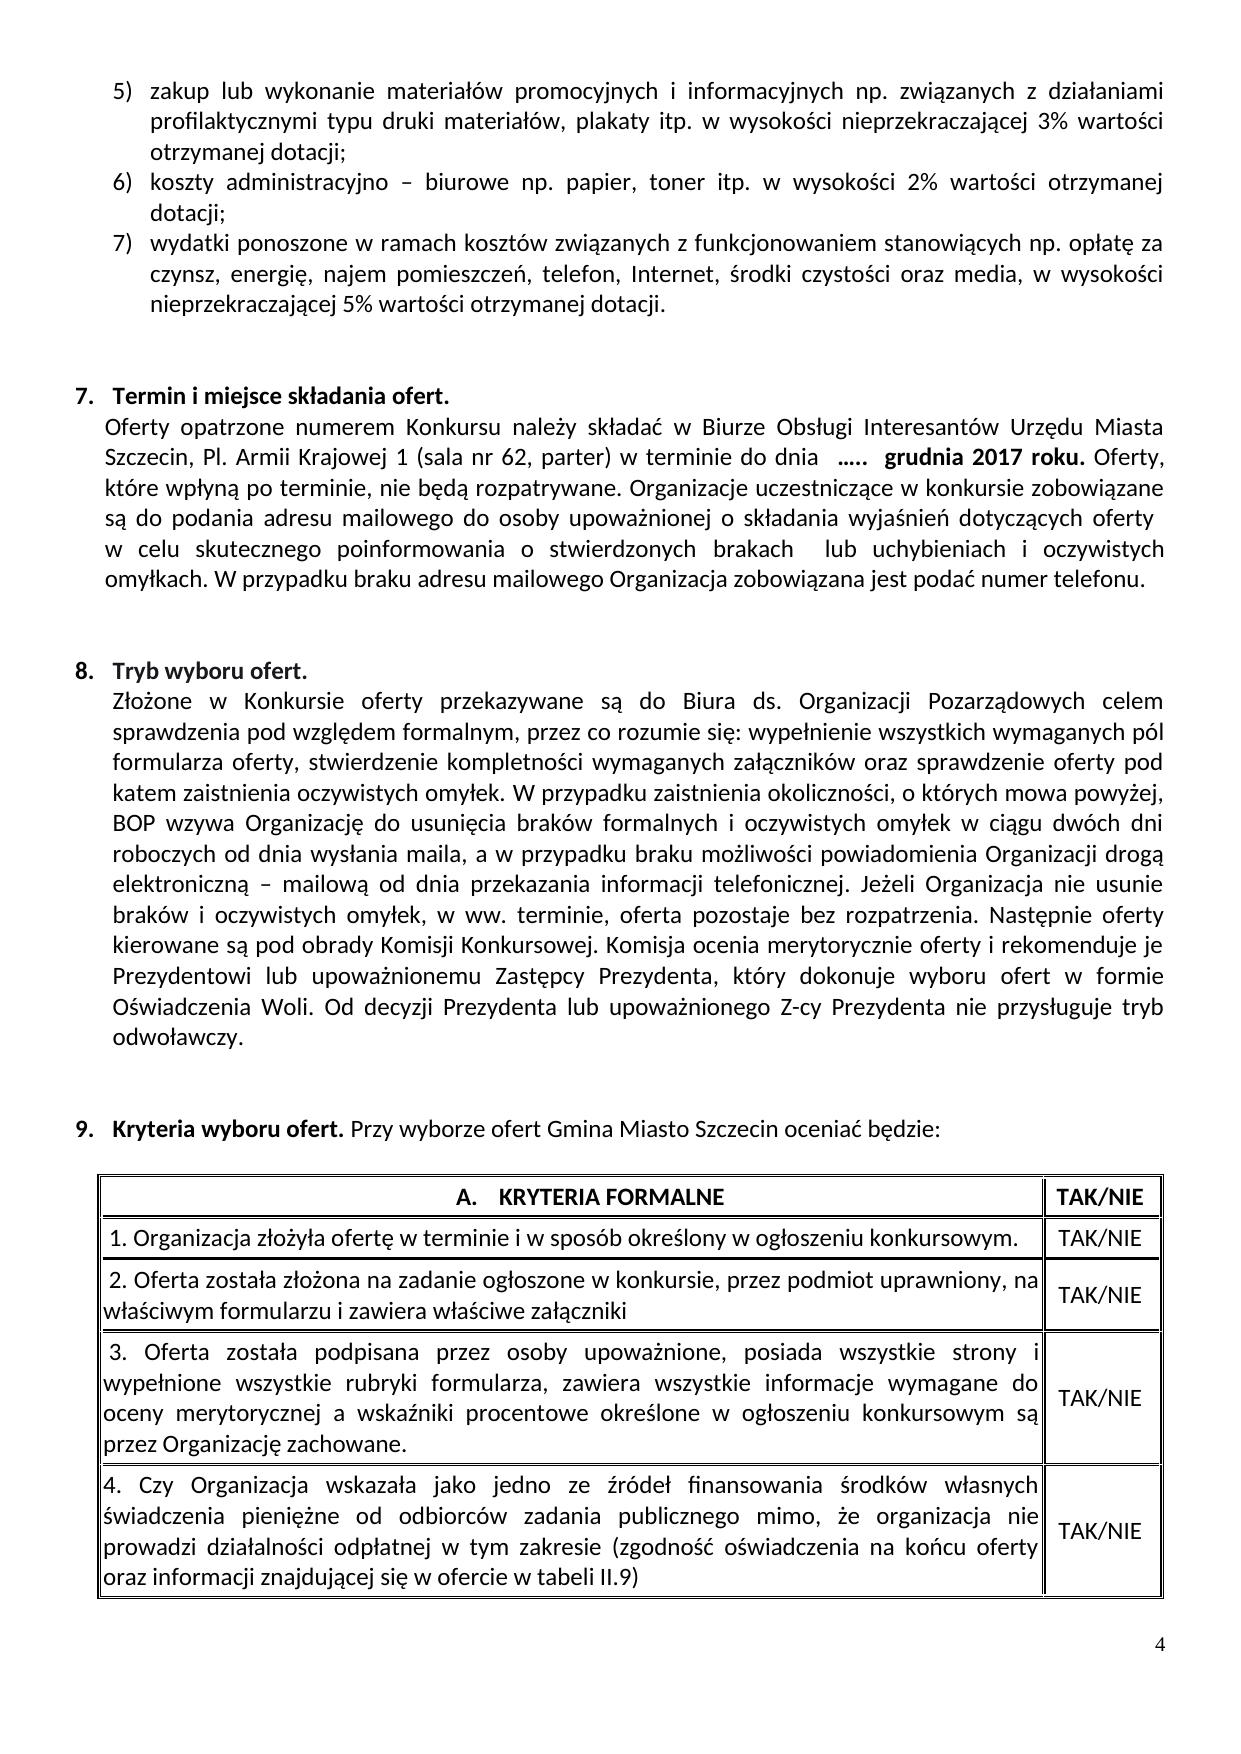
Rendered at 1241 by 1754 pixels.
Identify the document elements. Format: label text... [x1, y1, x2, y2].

list Termin i miejsce składania ofert. [75, 380, 1165, 411]
list Tryb wyboru ofert. [75, 655, 1165, 685]
list wydatki ponoszone w ramach kosztów związanych z funkcjonowaniem stanowiących np. opłatę za czynsz, energię, najem pomieszczeń, telefon, Internet, środki czystości oraz media, w wysokości nieprzekraczającej 5% wartości otrzymanej dotacji. [112, 228, 1165, 319]
table_cell TAK/NIE [1046, 1329, 1161, 1462]
table_header KRYTERIA FORMALNE [99, 1175, 1044, 1215]
text Oferty opatrzone numerem Konkursu należy składać w Biurze Obsługi Interesantów Urzędu Miasta Szczecin, Pl. Armii Krajowej 1 (sala nr 62, parter) w terminie do dnia ….. grudnia 2017 roku. Oferty, które wpłyną po terminie, nie będą rozpatrywane. Organizacje uczestniczące w konkursie zobowiązane są do podania adresu mailowego do osoby upoważnionej o składania wyjaśnień dotyczących oferty w celu skutecznego poinformowania o stwierdzonych brakach lub uchybieniach i oczywistych omyłkach. W przypadku braku adresu mailowego Organizacja zobowiązana jest podać numer telefonu. [104, 411, 1165, 594]
table_header TAK/NIE [1044, 1177, 1160, 1215]
list koszty administracyjno – biurowe np. papier, toner itp. w wysokości 2% wartości otrzymanej dotacji; [112, 167, 1165, 228]
table_cell TAK/NIE [1046, 1215, 1161, 1257]
table_cell 4. Czy Organizacja wskazała jako jedno ze źródeł finansowania środków własnych świadczenia pieniężne od odbiorców zadania publicznego mimo, że organizacja nie prowadzi działalności odpłatnej w tym zakresie (zgodność oświadczenia na końcu oferty oraz informacji znajdującej się w ofercie w tabeli II.9) [101, 1463, 1044, 1596]
list zakup lub wykonanie materiałów promocyjnych i informacyjnych np. związanych z działaniami profilaktycznymi typu druki materiałów, plakaty itp. w wysokości nieprzekraczającej 3% wartości otrzymanej dotacji; [112, 75, 1165, 167]
table_cell 1. Organizacja złożyła ofertę w terminie i w sposób określony w ogłoszeniu konkursowym. [101, 1215, 1042, 1257]
table_cell 3. Oferta została podpisana przez osoby upoważnione, posiada wszystkie strony i wypełnione wszystkie rubryki formularza, zawiera wszystkie informacje wymagane do oceny merytorycznej a wskaźniki procentowe określone w ogłoszeniu konkursowym są przez Organizację zachowane. [101, 1329, 1042, 1462]
text Złożone w Konkursie oferty przekazywane są do Biura ds. Organizacji Pozarządowych celem sprawdzenia pod względem formalnym, przez co rozumie się: wypełnienie wszystkich wymaganych pól formularza oferty, stwierdzenie kompletności wymaganych załączników oraz sprawdzenie oferty pod katem zaistnienia oczywistych omyłek. W przypadku zaistnienia okoliczności, o których mowa powyżej, BOP wzywa Organizację do usunięcia braków formalnych i oczywistych omyłek w ciągu dwóch dni roboczych od dnia wysłania maila, a w przypadku braku możliwości powiadomienia Organizacji drogą elektroniczną – mailową od dnia przekazania informacji telefonicznej. Jeżeli Organizacja nie usunie braków i oczywistych omyłek, w ww. terminie, oferta pozostaje bez rozpatrzenia. Następnie oferty kierowane są pod obrady Komisji Konkursowej. Komisja ocenia merytorycznie oferty i rekomenduje je Prezydentowi lub upoważnionemu Zastępcy Prezydenta, który dokonuje wyboru ofert w formie Oświadczenia Woli. Od decyzji Prezydenta lub upoważnionego Z-cy Prezydenta nie przysługuje tryb odwoławczy. [112, 685, 1165, 1052]
table_cell 2. Oferta została złożona na zadanie ogłoszone w konkursie, przez podmiot uprawniony, na właściwym formularzu i zawiera właściwe załączniki [101, 1257, 1042, 1329]
list Kryteria wyboru ofert. Przy wyborze ofert Gmina Miasto Szczecin oceniać będzie: [75, 1113, 1165, 1143]
table_cell TAK/NIE [1046, 1257, 1160, 1329]
table_cell TAK/NIE [1044, 1463, 1161, 1596]
